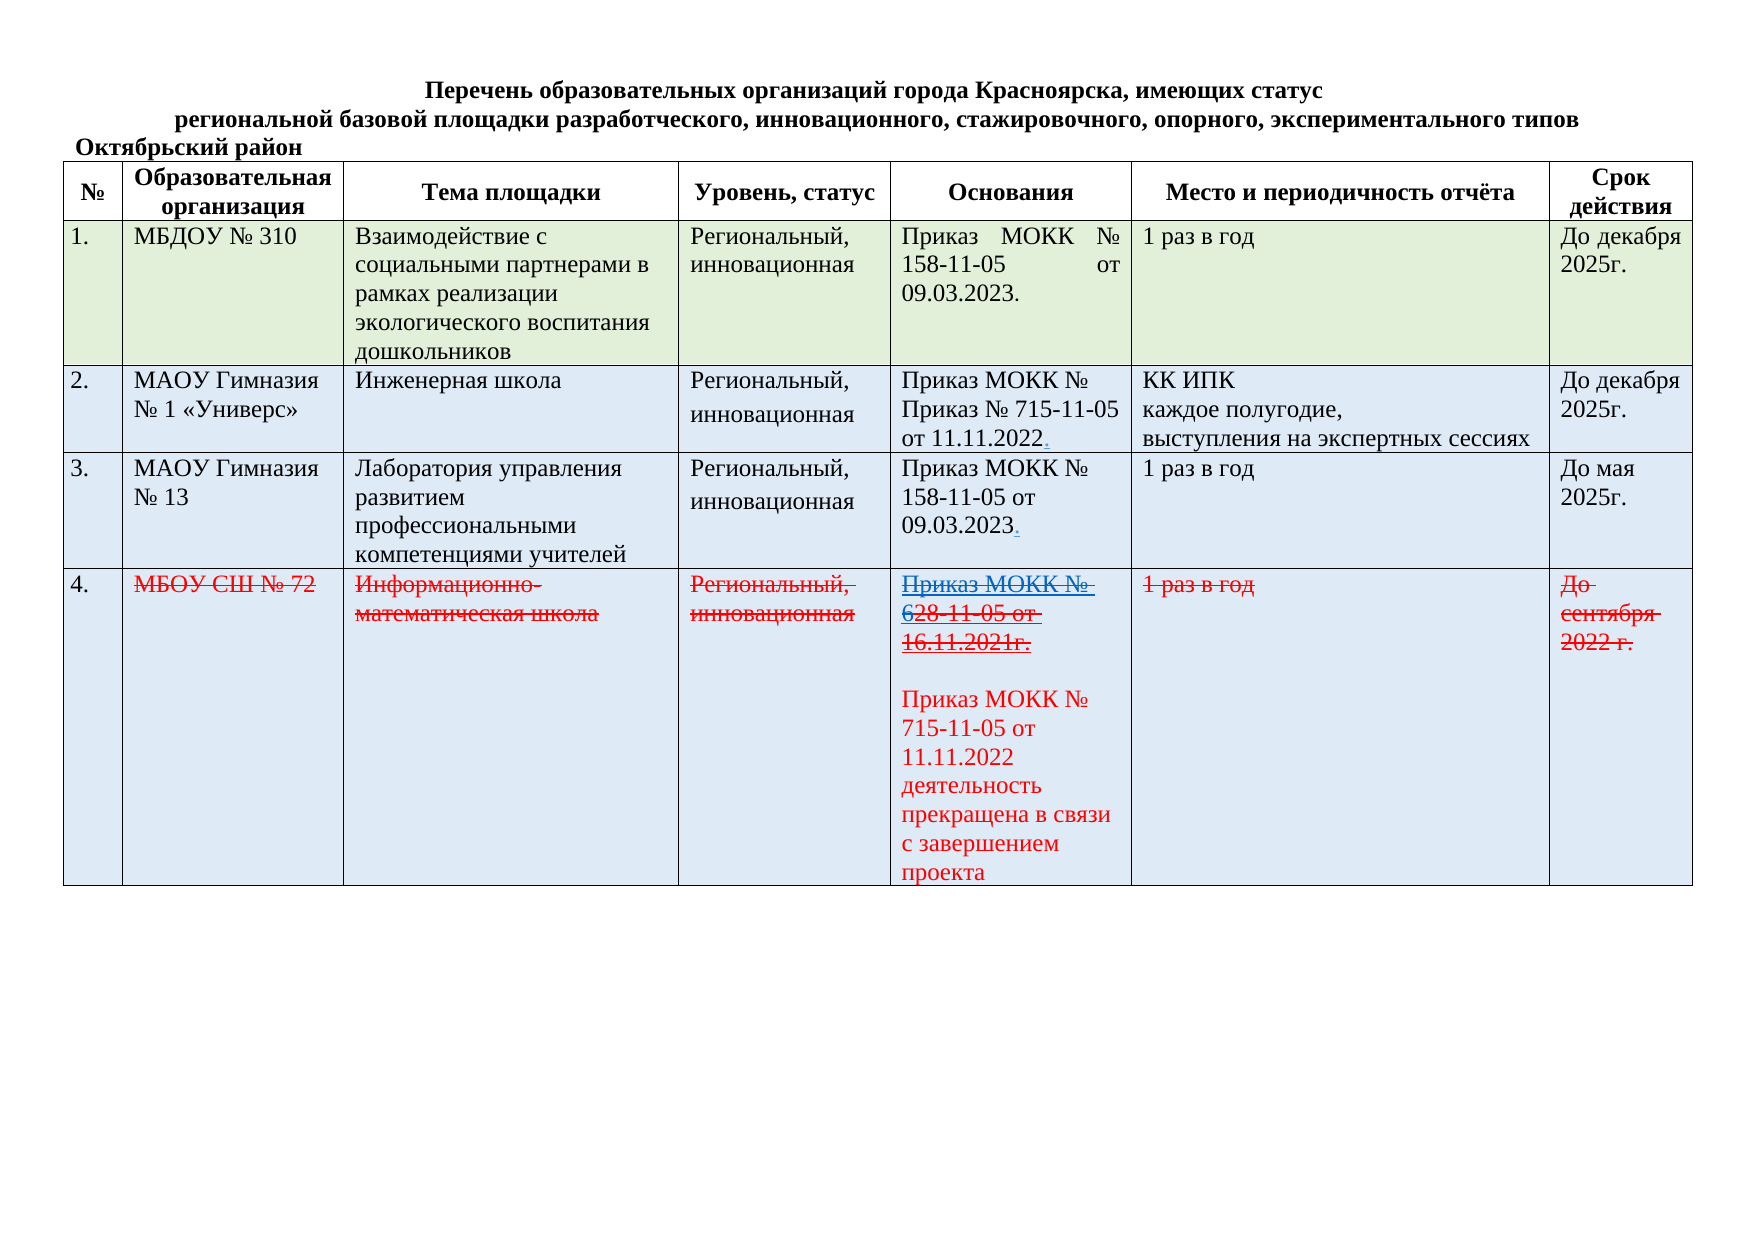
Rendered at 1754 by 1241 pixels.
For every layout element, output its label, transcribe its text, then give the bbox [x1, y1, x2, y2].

table_cell Приказ МОКК № 158-11-05 от 09.03.2023. [891, 453, 1131, 568]
table_header Образовательная организация [123, 162, 343, 220]
table_header Основания [891, 162, 1131, 220]
table_cell Региональный, инновационная [679, 366, 890, 452]
table_cell До декабря 2025г. [1550, 221, 1692, 364]
table_cell Региональный, инновационная [679, 221, 890, 364]
table_header № [64, 162, 122, 220]
table_cell МАОУ Гимназия № 1 «Универс» [123, 366, 343, 452]
table_cell Взаимодействие с социальными партнерами в рамках реализации экологического воспитания дошкольников [344, 221, 678, 364]
table_header Уровень, статус [679, 162, 890, 220]
table_cell Приказ МОКК № 628-11-05 от 16.11.2021г. Приказ МОКК № 715-11-05 от 11.11.2022 деятельность прекращена в связи с завершением проекта [891, 569, 1131, 885]
table_cell МБОУ СШ № 72 [123, 569, 343, 885]
table_cell 1 раз в год [1132, 453, 1549, 568]
table_cell МБДОУ № 310 [123, 221, 343, 364]
table_cell [64, 366, 122, 452]
table_cell Лаборатория управления развитием профессиональными компетенциями учителей [344, 453, 678, 568]
table_header Срок действия [1550, 162, 1692, 220]
text Октябрьский район [75, 132, 1679, 161]
table_cell Информационно-математическая школа [344, 569, 678, 885]
table_header Место и периодичность отчёта [1132, 162, 1549, 220]
table_cell До мая 2025г. [1550, 453, 1692, 568]
table_cell Региональный, инновационная [679, 453, 890, 568]
table_cell 1 раз в год [1132, 569, 1549, 885]
table_cell Региональный, инновационная [679, 569, 890, 885]
table_cell [64, 221, 122, 364]
table_cell Инженерная школа [344, 366, 678, 452]
table_cell До сентября 2022 г. [1550, 569, 1692, 885]
table_cell 1 раз в год [1132, 221, 1549, 364]
table_cell МАОУ Гимназия № 13 [123, 453, 343, 568]
table_cell [64, 453, 122, 568]
table_header Тема площадки [344, 162, 678, 220]
table_cell КК ИПК каждое полугодие, выступления на экспертных сессиях [1132, 366, 1549, 452]
table_cell До декабря 2025г. [1550, 366, 1692, 452]
text Перечень образовательных организаций города Красноярска, имеющих статус региональной базовой площадки разработческого, инновационного, стажировочного, опорного, экспериментального типов [75, 75, 1679, 132]
table_cell [64, 569, 122, 885]
table_cell Приказ МОКК № Приказ № 715-11-05 от 11.11.2022. [891, 366, 1131, 452]
table_cell Приказ МОКК № 158-11-05 от 09.03.2023. [891, 221, 1131, 364]
